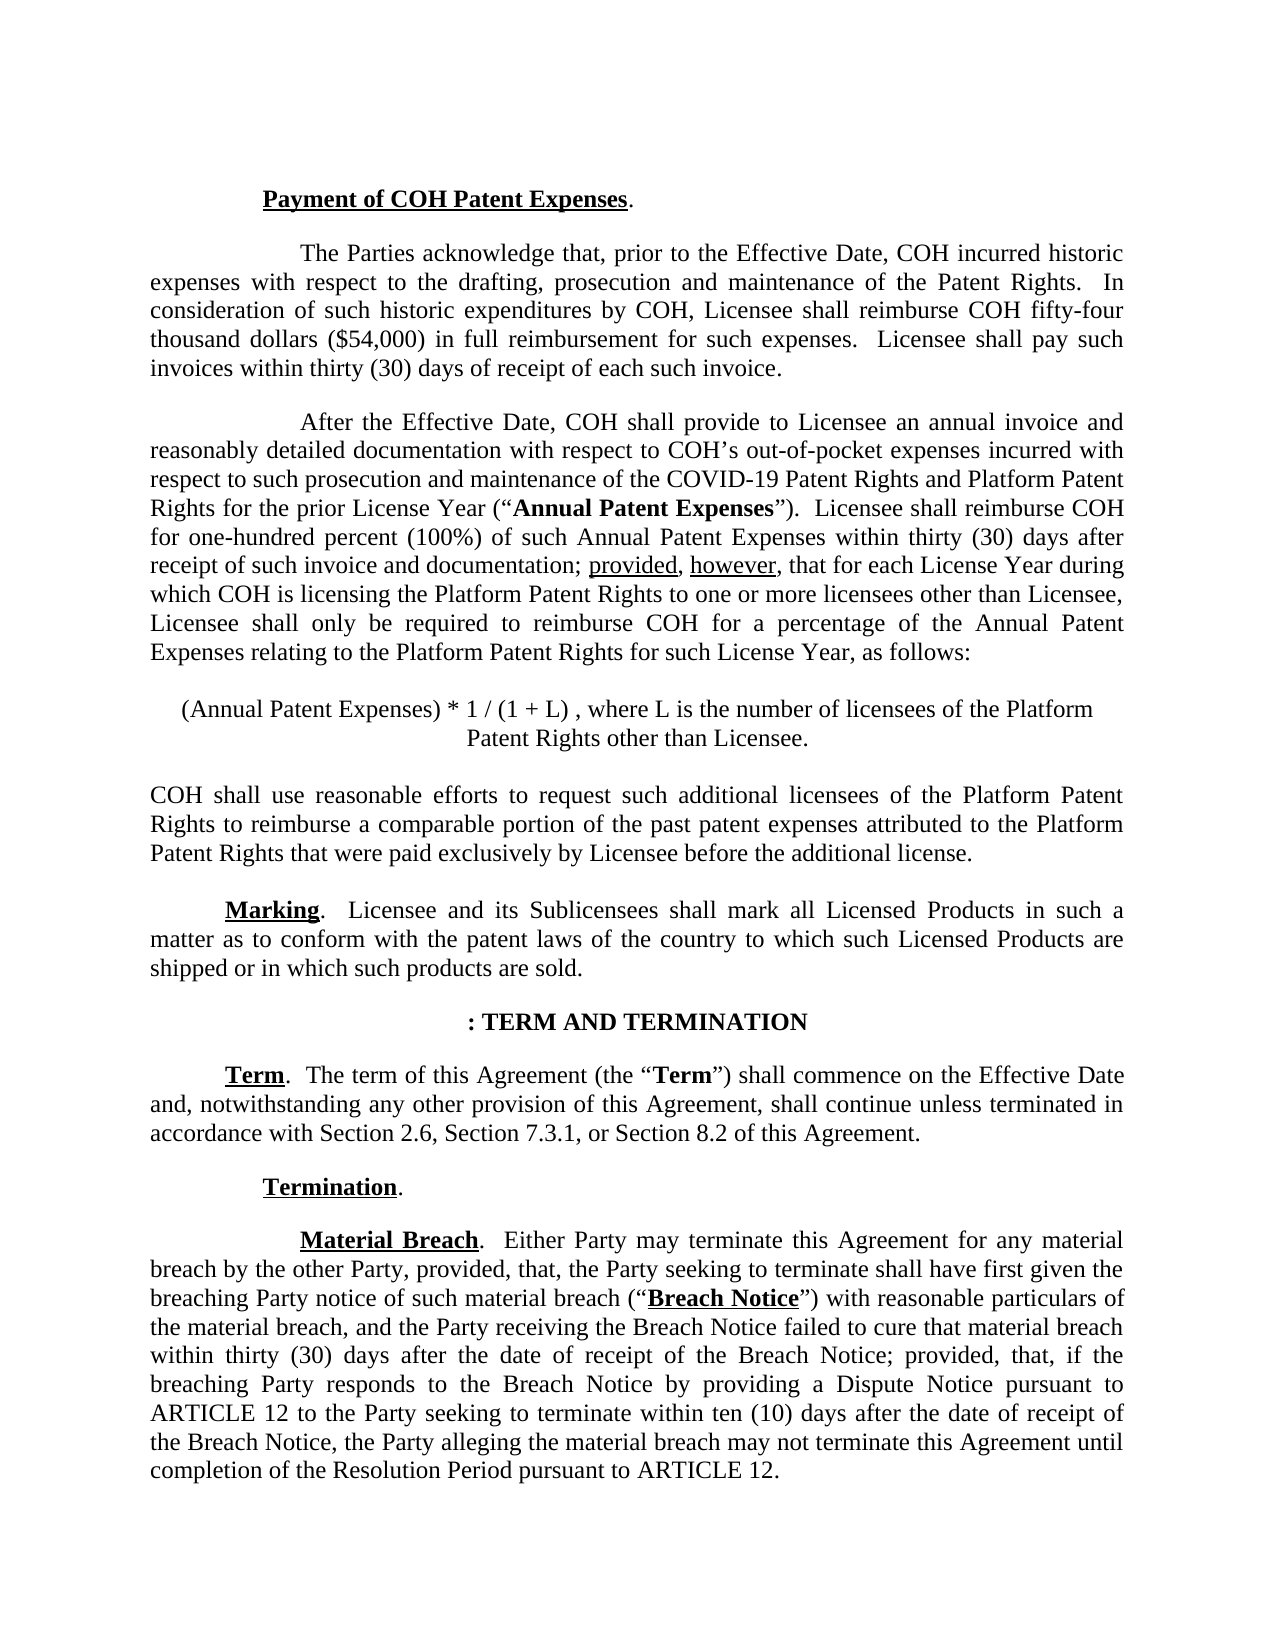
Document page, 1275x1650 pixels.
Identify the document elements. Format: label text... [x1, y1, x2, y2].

text (Annual Patent Expenses) * 1 / (1 + L) , where L is the number of licensees of the Platform Patent Rights other than Licensee. [150, 694, 1125, 752]
list Payment of COH Patent Expenses. [187, 184, 1125, 213]
list After the Effective Date, COH shall provide to Licensee an annual invoice and reasonably detailed documentation with respect to COH’s out-of-pocket expenses incurred with respect to such prosecution and maintenance of the COVID-19 Patent Rights and Platform Patent Rights for the prior License Year (“Annual Patent Expenses”). Licensee shall reimburse COH for one-hundred percent (100%) of such Annual Patent Expenses within thirty (30) days after receipt of such invoice and documentation; provided, however, that for each License Year during which COH is licensing the Platform Patent Rights to one or more licensees other than Licensee, Licensee shall only be required to reimburse COH for a percentage of the Annual Patent Expenses relating to the Platform Patent Rights for such License Year, as follows: [150, 407, 1125, 665]
list Term. The term of this Agreement (the “Term”) shall commence on the Effective Date and, notwithstanding any other provision of this Agreement, shall continue unless terminated in accordance with Section 2.6, Section 7.3.1, or Section 8.2 of this Agreement. [150, 1060, 1125, 1147]
text : TERM AND TERMINATION [150, 1007, 1125, 1035]
list COH shall use reasonable efforts to request such additional licensees of the Platform Patent Rights to reimburse a comparable portion of the past patent expenses attributed to the Platform Patent Rights that were paid exclusively by Licensee before the additional license. [150, 780, 1125, 867]
list Material Breach. Either Party may terminate this Agreement for any material breach by the other Party, provided, that, the Party seeking to terminate shall have first given the breaching Party notice of such material breach (“Breach Notice”) with reasonable particulars of the material breach, and the Party receiving the Breach Notice failed to cure that material breach within thirty (30) days after the date of receipt of the Breach Notice; provided, that, if the breaching Party responds to the Breach Notice by providing a Dispute Notice pursuant to ARTICLE 12 to the Party seeking to terminate within ten (10) days after the date of receipt of the Breach Notice, the Party alleging the material breach may not terminate this Agreement until completion of the Resolution Period pursuant to ARTICLE 12. [150, 1225, 1125, 1484]
list Termination. [187, 1172, 1125, 1200]
list The Parties acknowledge that, prior to the Effective Date, COH incurred historic expenses with respect to the drafting, prosecution and maintenance of the Patent Rights. In consideration of such historic expenditures by COH, Licensee shall reimburse COH fifty-four thousand dollars ($54,000) in full reimbursement for such expenses. Licensee shall pay such invoices within thirty (30) days of receipt of each such invoice. [150, 238, 1125, 382]
list Marking. Licensee and its Sublicensees shall mark all Licensed Products in such a matter as to conform with the patent laws of the country to which such Licensed Products are shipped or in which such products are sold. [150, 895, 1125, 982]
